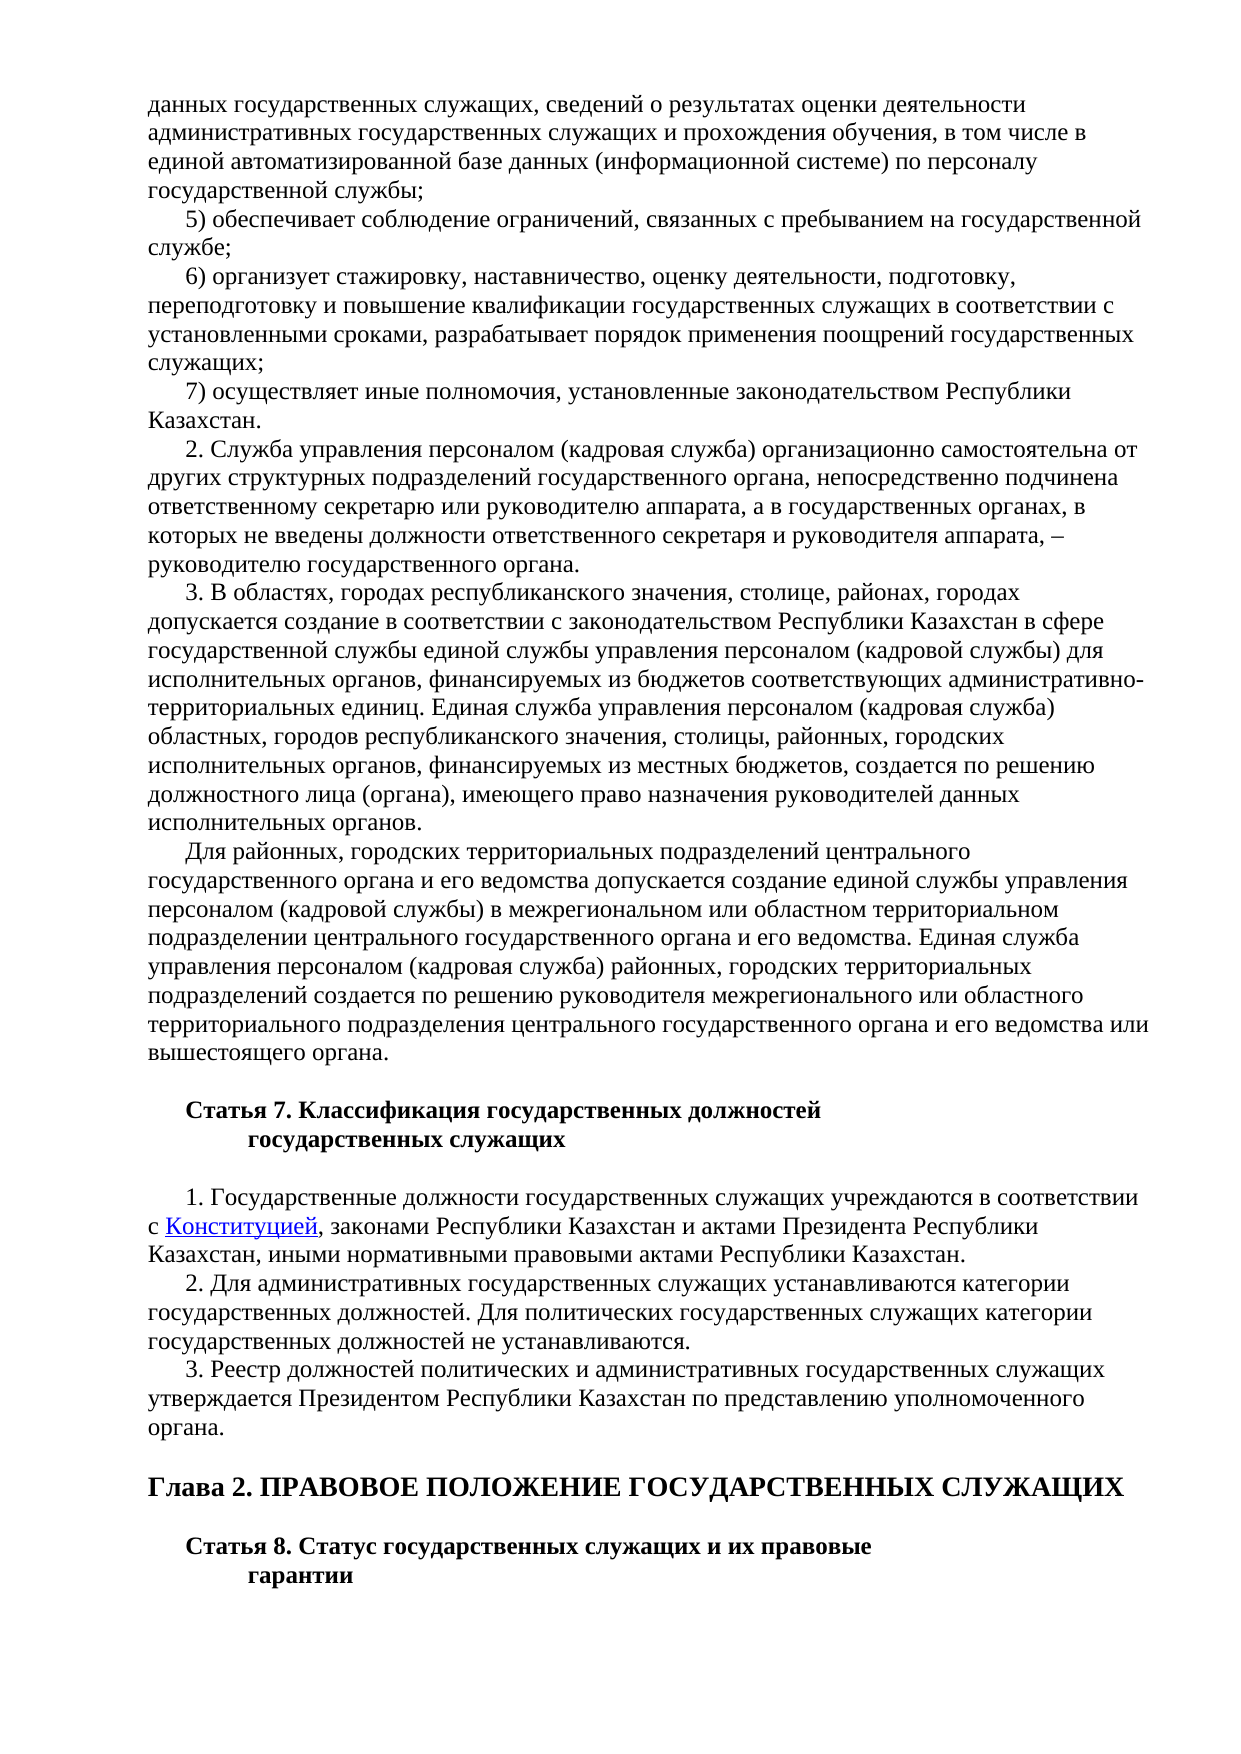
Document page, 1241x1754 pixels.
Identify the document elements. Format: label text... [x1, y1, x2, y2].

text Глава 2. ПРАВОВОЕ ПОЛОЖЕНИЕ ГОСУДАРСТВЕННЫХ СЛУЖАЩИХ [148, 1470, 1152, 1502]
text Статья 7. Классификация государственных должностей государственных служащих [148, 1095, 1152, 1153]
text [148, 89, 1152, 1066]
text Статья 8. Статус государственных служащих и их правовые гарантии [148, 1531, 1152, 1589]
text 1. Государственные должности государственных служащих учреждаются в соответствии с Конституцией, законами Республики Казахстан и актами Президента Республики Казахстан, иными нормативными правовыми актами Республики Казахстан. 2. Для административных государственных служащих устанавливаются категории государственных должностей. Для политических государственных служащих категории государственных должностей не устанавливаются. 3. Реестр должностей политических и административных государственных служащих утверждается Президентом Республики Казахстан по представлению уполномоченного органа. [148, 1182, 1152, 1441]
